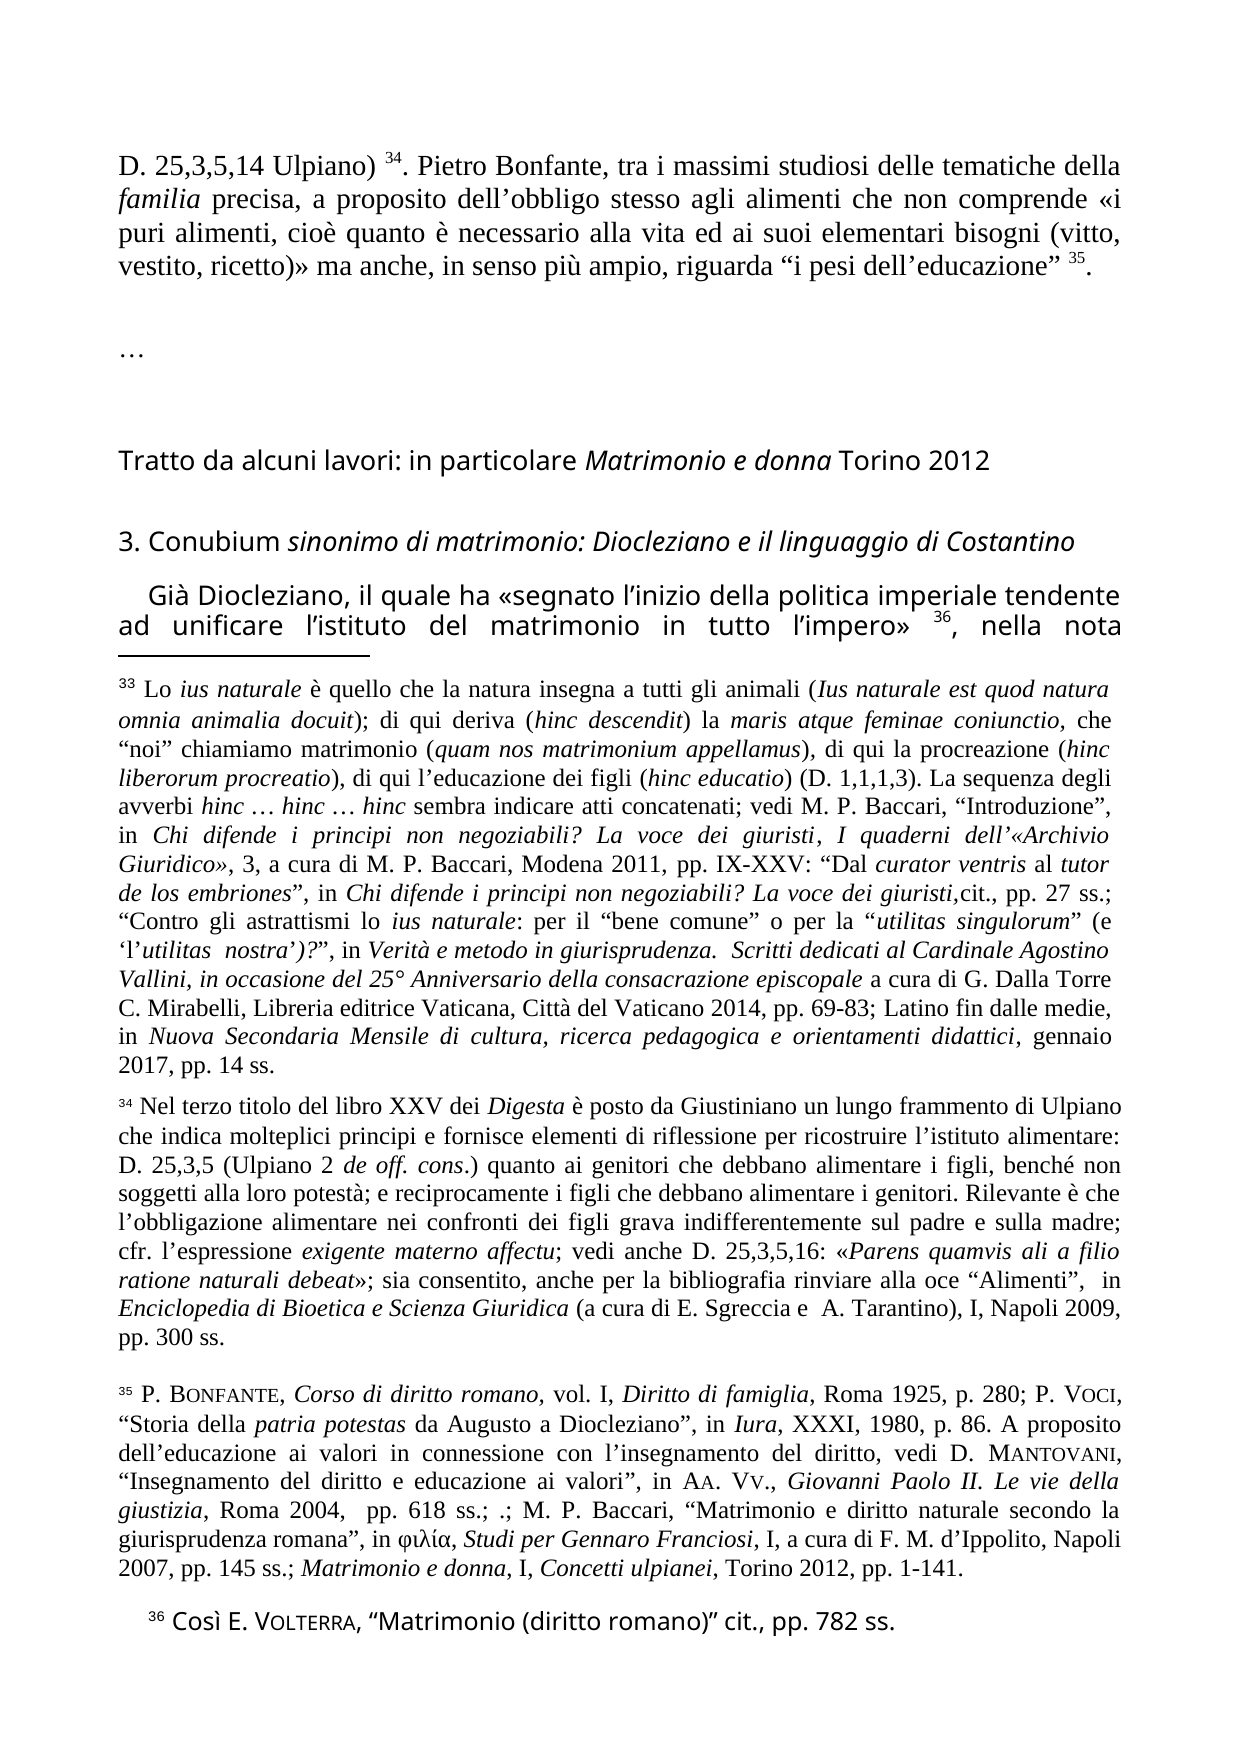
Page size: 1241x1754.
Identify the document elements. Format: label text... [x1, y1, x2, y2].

text Tratto da alcuni lavori: in particolare Matrimonio e donna Torino 2012 [118, 446, 1122, 476]
text Già Diocleziano, il quale ha «segnato l’inizio della politica imperiale tendente ad unificare l’istituto del matrimonio in tutto l’impero» , nella nota costituzione del 295 adopera due volte il termine conubium nel significato di matrimonio: «cum pecudum ac ferarum promiscuo ritu ad inlicita conubia … inruerint» (Coll. 6,4,2); «sed posthac religionem sanctitatemque in conubis copulandis volumus ab unoquoque servari disciplinam legesque Romanas meminerint pertinere et eas tantum sciant nuptias licitas, quae sunt Romano iure permissae» (Coll. 6,4,4). Il termine conubium è dunque utilizzato a proposito della differenza tra le regole che disciplinano gli accoppiamenti degli esseri umani e il ritus pecudum ac ferarum . [118, 582, 1122, 641]
text 3. Conubium sinonimo di matrimonio: Diocleziano e il linguaggio di Costantino [118, 528, 1122, 557]
text … [118, 332, 1122, 363]
text Sul concetto di educatio si deve porre l’attenzione anche al tema degli alimenti (e a D. 25,3,5,14 Ulpiano) . Pietro Bonfante, tra i massimi studiosi delle tematiche della familia precisa, a proposito dell’obbligo stesso agli alimenti che non comprende «i puri alimenti, cioè quanto è necessario alla vita ed ai suoi elementari bisogni (vitto, vestito, ricetto)» ma anche, in senso più ampio, riguarda “i pesi dell’educazione” . [118, 148, 1122, 282]
